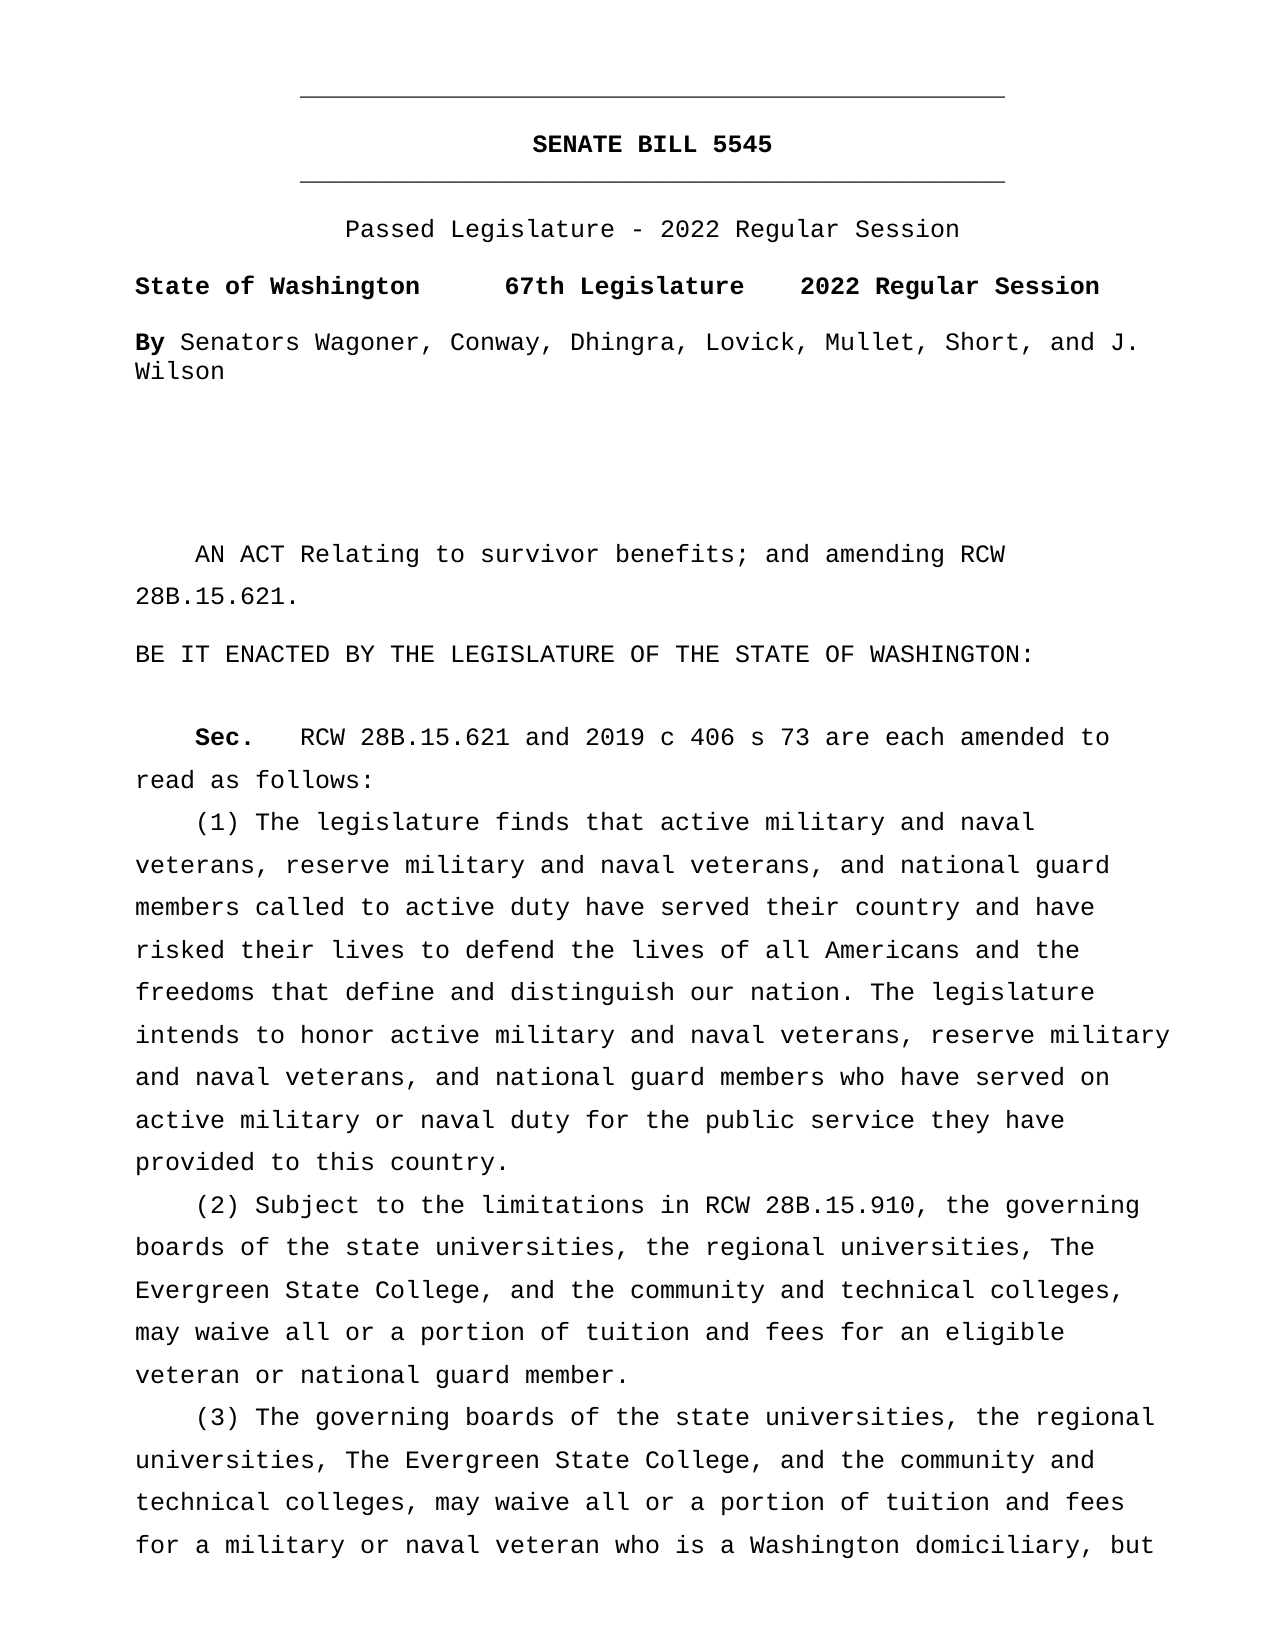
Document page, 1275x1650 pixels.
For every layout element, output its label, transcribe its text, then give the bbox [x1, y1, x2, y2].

text BE IT ENACTED BY THE LEGISLATURE OF THE STATE OF WASHINGTON: [135, 642, 1170, 670]
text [135, 1392, 1170, 1562]
text SENATE BILL 5545 [135, 132, 1170, 160]
text _______________________________________________ [135, 160, 1170, 188]
text AN ACT Relating to survivor benefits; and amending RCW 28B.15.621. [135, 528, 1170, 613]
text By Senators Wagoner, Conway, Dhingra, Lovick, Mullet, Short, and J. Wilson [135, 330, 1170, 387]
text (2) Subject to the limitations in RCW 28B.15.910, the governing boards of the state universities, the regional universities, The Evergreen State College, and the community and technical colleges, may waive all or a portion of tuition and fees for an eligible veteran or national guard member. [135, 1179, 1170, 1392]
text Sec. RCW 28B.15.621 and 2019 c 406 s 73 are each amended to read as follows: [135, 712, 1170, 797]
text Passed Legislature - 2022 Regular Session [135, 217, 1170, 245]
text (1) The legislature finds that active military and naval veterans, reserve military and naval veterans, and national guard members called to active duty have served their country and have risked their lives to defend the lives of all Americans and the freedoms that define and distinguish our nation. The legislature intends to honor active military and naval veterans, reserve military and naval veterans, and national guard members who have served on active military or naval duty for the public service they have provided to this country. [135, 797, 1170, 1179]
text _______________________________________________ [135, 75, 1170, 103]
text State of Washington 67th Legislature 2022 Regular Session [135, 273, 1170, 302]
